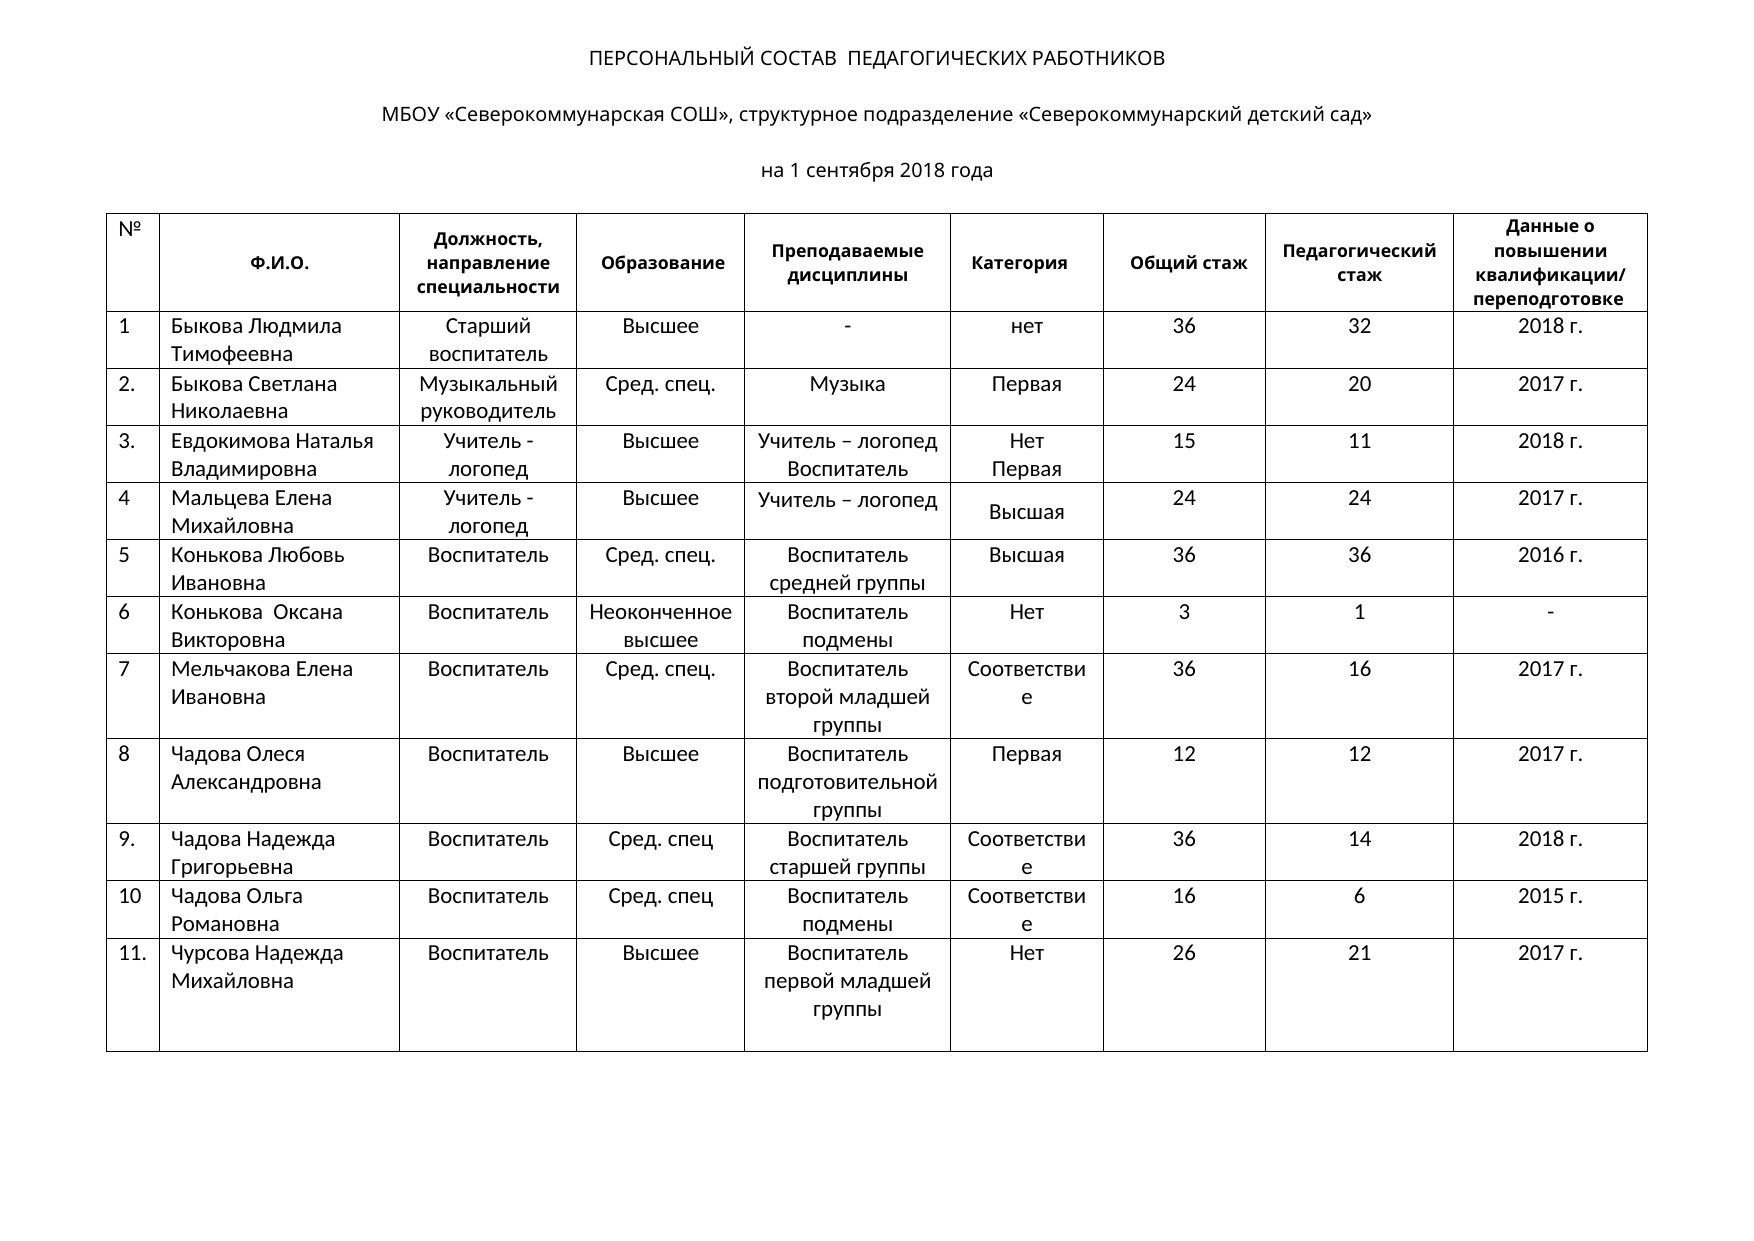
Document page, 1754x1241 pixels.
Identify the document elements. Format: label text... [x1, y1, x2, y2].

table_cell Старший воспитатель [400, 312, 576, 368]
table_cell 24 [1104, 483, 1265, 539]
table_cell 20 [1266, 369, 1453, 425]
table_cell Высшее [577, 739, 744, 823]
table_cell 26 [1104, 939, 1265, 1051]
table_cell 24 [1104, 369, 1265, 425]
table_cell Сред. спец. [577, 540, 744, 596]
table_cell 32 [1266, 312, 1453, 368]
table_cell 2018 г. [1454, 824, 1647, 880]
table_cell Высшая [951, 540, 1103, 596]
table_cell 4 [107, 483, 159, 539]
table_cell Первая [951, 739, 1103, 823]
text на 1 сентября 2018 года [118, 157, 1636, 184]
table_cell Высшее [577, 312, 744, 368]
table_cell Мельчакова Елена Ивановна [160, 654, 399, 738]
table_header Категория [951, 214, 1103, 311]
table_cell 2017 г. [1454, 739, 1647, 823]
table_cell 7 [107, 654, 159, 738]
table_cell 2018 г. [1454, 312, 1647, 368]
table_cell Соответствие [951, 881, 1103, 937]
table_cell Быкова Людмила Тимофеевна [160, 312, 399, 368]
table_cell Сред. спец [577, 881, 744, 937]
table_cell Чадова Надежда Григорьевна [160, 824, 399, 880]
table_header Данные о повышении квалификации/ переподготовке [1454, 214, 1647, 311]
table_cell Чадова Ольга Романовна [160, 881, 399, 937]
table_cell 1 [107, 312, 159, 368]
table_cell 14 [1266, 824, 1453, 880]
table_cell Воспитатель [400, 739, 576, 823]
table_cell Соответствие [951, 654, 1103, 738]
table_cell Воспитатель [400, 881, 576, 937]
table_cell 2015 г. [1454, 881, 1647, 937]
table_cell 2. [107, 369, 159, 425]
table_cell 36 [1104, 654, 1265, 738]
table_cell Высшее [577, 426, 744, 482]
table_cell 15 [1104, 426, 1265, 482]
table_cell 16 [1104, 881, 1265, 937]
table_cell 16 [1266, 654, 1453, 738]
table_cell Воспитатель подмены [745, 881, 950, 937]
table_cell Учитель -логопед [400, 483, 576, 539]
table_cell Воспитатель первой младшей группы [745, 939, 950, 1051]
table_cell 2017 г. [1454, 654, 1647, 738]
table_cell Воспитатель старшей группы [745, 824, 950, 880]
table_cell 10 [107, 881, 159, 937]
table_cell 2016 г. [1454, 540, 1647, 596]
table_cell Соответствие [951, 824, 1103, 880]
table_header Должность, направление специальности [400, 214, 576, 311]
table_cell 36 [1266, 540, 1453, 596]
table_cell Воспитатель подмены [745, 597, 950, 653]
table_cell - [745, 312, 950, 368]
table_cell Мальцева Елена Михайловна [160, 483, 399, 539]
table_cell 36 [1104, 312, 1265, 368]
table_cell 2017 г. [1454, 483, 1647, 539]
table_cell 2018 г. [1454, 426, 1647, 482]
table_cell 3 [1104, 597, 1265, 653]
table_header Педагогический стаж [1266, 214, 1453, 311]
table_cell Воспитатель [400, 939, 576, 1051]
table_cell нет [951, 312, 1103, 368]
table_cell Музыка [745, 369, 950, 425]
table_cell 9. [107, 824, 159, 880]
table_cell Учитель – логопед Воспитатель [745, 426, 950, 482]
table_cell 11. [107, 939, 159, 1051]
table_cell Сред. спец. [577, 369, 744, 425]
table_cell Учитель -логопед [400, 426, 576, 482]
table_cell 12 [1266, 739, 1453, 823]
table_cell Воспитатель подготовительной группы [745, 739, 950, 823]
table_cell 3. [107, 426, 159, 482]
table_cell 21 [1266, 939, 1453, 1051]
table_cell Воспитатель [400, 824, 576, 880]
table_header Образование [577, 214, 744, 311]
table_cell 36 [1104, 824, 1265, 880]
table_cell 2017 г. [1454, 369, 1647, 425]
table_cell Неоконченное высшее [577, 597, 744, 653]
table_header Ф.И.О. [160, 214, 399, 311]
table_cell Высшая [951, 483, 1103, 539]
table_cell Первая [951, 369, 1103, 425]
table_cell Евдокимова Наталья Владимировна [160, 426, 399, 482]
table_cell 6 [1266, 881, 1453, 937]
table_cell Нет [951, 939, 1103, 1051]
table_cell 5 [107, 540, 159, 596]
table_header Преподаваемые дисциплины [745, 214, 950, 311]
table_cell 2017 г. [1454, 939, 1647, 1051]
table_cell Воспитатель [400, 540, 576, 596]
table_cell Музыкальный руководитель [400, 369, 576, 425]
table_cell 8 [107, 739, 159, 823]
text МБОУ «Северокоммунарская СОШ», структурное подразделение «Северокоммунарский детский сад» [118, 101, 1636, 127]
table_cell Высшее [577, 483, 744, 539]
table_cell Воспитатель второй младшей группы [745, 654, 950, 738]
table_cell Быкова Светлана Николаевна [160, 369, 399, 425]
table_cell Конькова Оксана Викторовна [160, 597, 399, 653]
table_cell Учитель – логопед [745, 483, 950, 539]
table_cell Воспитатель средней группы [745, 540, 950, 596]
table_cell Сред. спец [577, 824, 744, 880]
table_header № [107, 214, 159, 311]
table_cell 12 [1104, 739, 1265, 823]
table_cell Воспитатель [400, 654, 576, 738]
table_cell Чадова Олеся Александровна [160, 739, 399, 823]
text ПЕРСОНАЛЬНЫЙ СОСТАВ ПЕДАГОГИЧЕСКИХ РАБОТНИКОВ [118, 44, 1636, 71]
table_cell Воспитатель [400, 597, 576, 653]
table_header Общий стаж [1104, 214, 1265, 311]
table_cell 24 [1266, 483, 1453, 539]
table_cell Конькова Любовь Ивановна [160, 540, 399, 596]
table_cell - [1454, 597, 1647, 653]
table_cell Нет Первая [951, 426, 1103, 482]
table_cell Сред. спец. [577, 654, 744, 738]
table_cell 6 [107, 597, 159, 653]
table_cell 11 [1266, 426, 1453, 482]
table_cell Нет [951, 597, 1103, 653]
table_cell 36 [1104, 540, 1265, 596]
table_cell Высшее [577, 939, 744, 1051]
table_cell 1 [1266, 597, 1453, 653]
table_cell Чурсова Надежда Михайловна [160, 939, 399, 1051]
